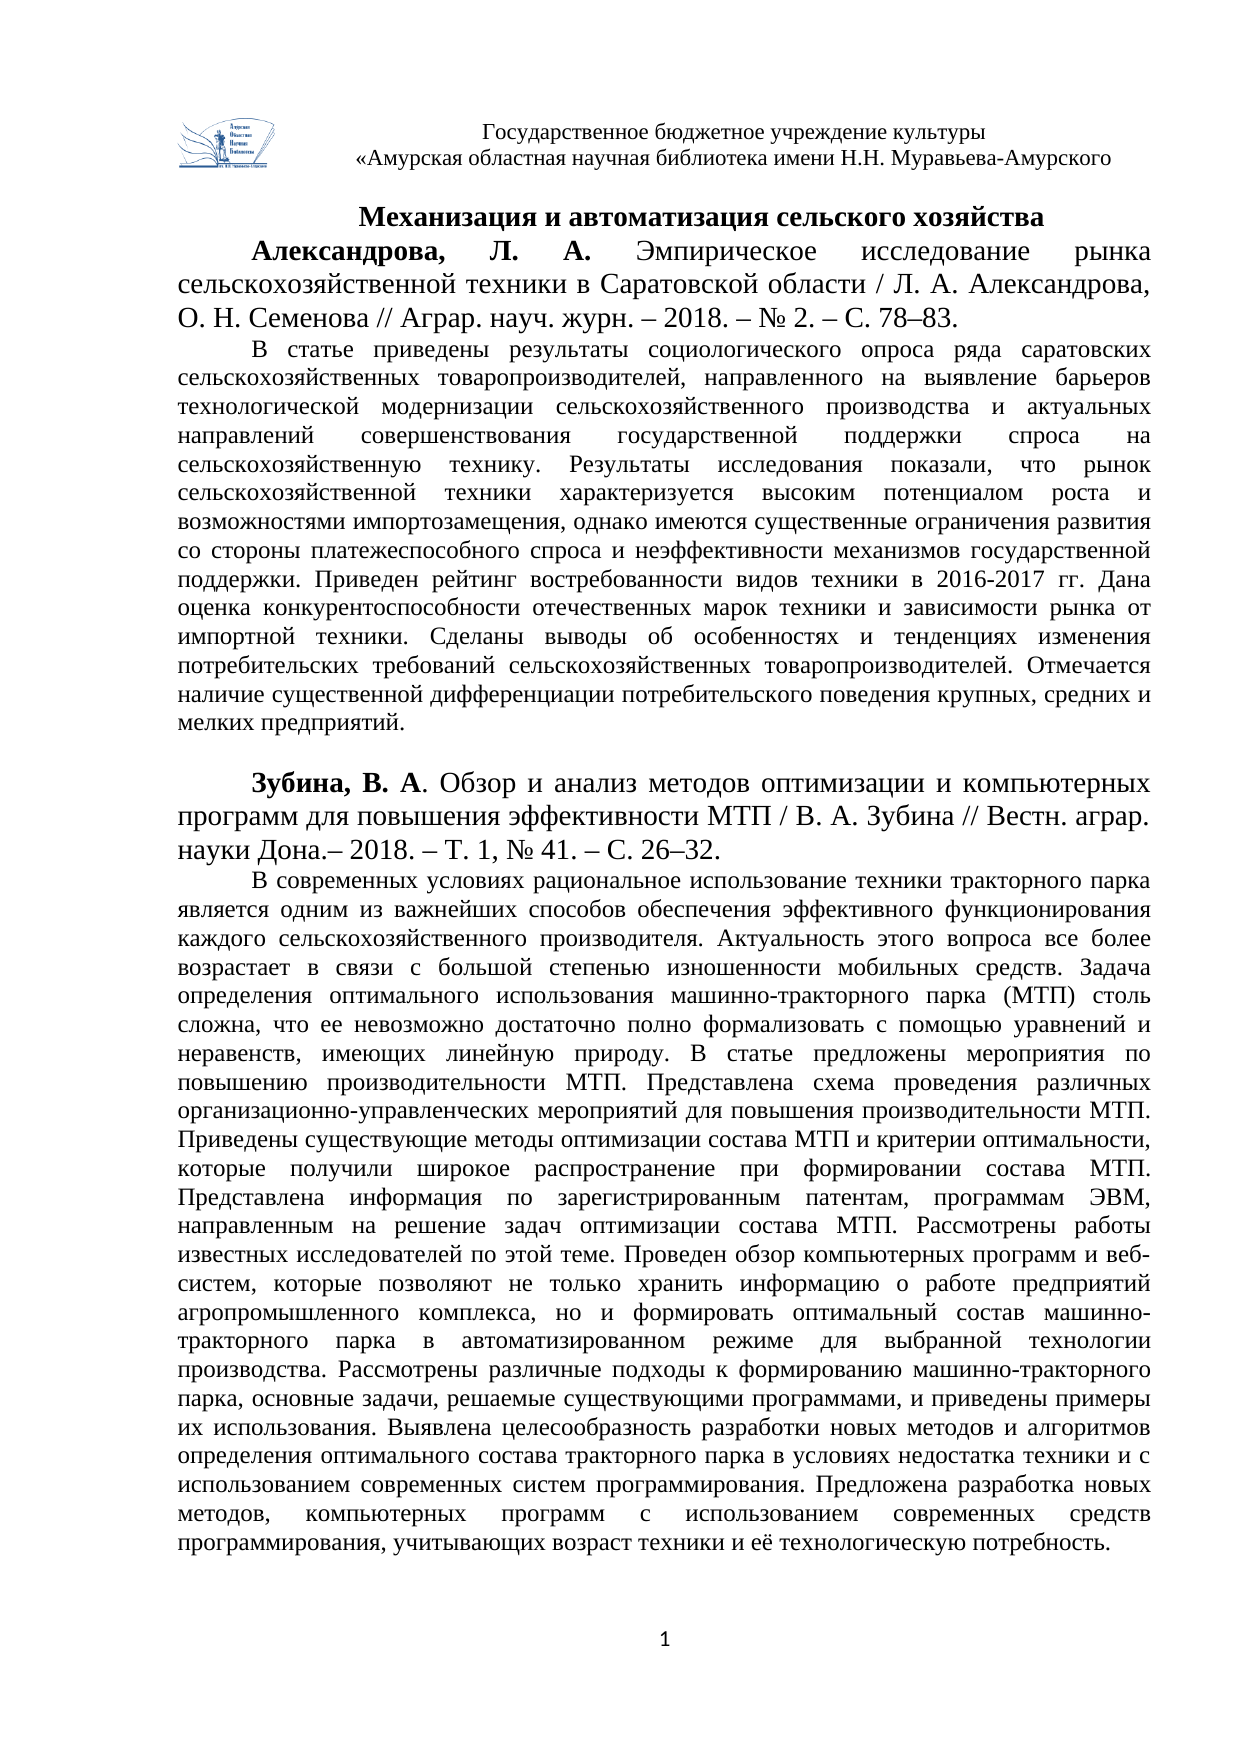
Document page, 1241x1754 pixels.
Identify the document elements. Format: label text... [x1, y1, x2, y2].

text Механизация и автоматизация сельского хозяйства [177, 199, 1152, 233]
table_header Государственное бюджетное учреждение культуры «Амурская областная научная библиотека имени Н.Н. Муравьева-Амурского [327, 118, 1140, 171]
text Зубина, В. А. Обзор и анализ методов оптимизации и компьютерных программ для повышения эффективности МТП / В. А. Зубина // Вестн. аграр. науки Дона.– 2018. – Т. 1, № 41. – С. 26–32. [177, 765, 1152, 866]
table_header [166, 118, 327, 171]
text Александрова, Л. А. Эмпирическое исследование рынка сельскохозяйственной техники в Саратовской области / Л. А. Александрова, О. Н. Семенова // Аграр. науч. журн. – 2018. – № 2. – С. 78–83. [177, 233, 1152, 334]
text В современных условиях рациональное использование техники тракторного парка является одним из важнейших способов обеспечения эффективного функционирования каждого сельскохозяйственного производителя. Актуальность этого вопроса все более возрастает в связи с большой степенью изношенности мобильных средств. Задача определения оптимального использования машинно-тракторного парка (МТП) столь сложна, что ее невозможно достаточно полно формализовать с помощью уравнений и неравенств, имеющих линейную природу. В статье предложены мероприятия по повышению производительности МТП. Представлена схема проведения различных организационно-управленческих мероприятий для повышения производительности МТП. Приведены существующие методы оптимизации состава МТП и критерии оптимальности, которые получили широкое распространение при формировании состава МТП. Представлена информация по зарегистрированным патентам, программам ЭВМ, направленным на решение задач оптимизации состава МТП. Рассмотрены работы известных исследователей по этой теме. Проведен обзор компьютерных программ и веб-систем, которые позволяют не только хранить информацию о работе предприятий агропромышленного комплекса, но и формировать оптимальный состав машинно-тракторного парка в автоматизированном режиме для выбранной технологии производства. Рассмотрены различные подходы к формированию машинно-тракторного парка, основные задачи, решаемые существующими программами, и приведены примеры их использования. Выявлена целесообразность разработки новых методов и алгоритмов определения оптимального состава тракторного парка в условиях недостатка техники и с использованием современных систем программирования. Предложена разработка новых методов, компьютерных программ с использованием современных средств программирования, учитывающих возраст техники и её технологическую потребность. [177, 866, 1152, 1556]
text В статье приведены результаты социологического опроса ряда саратовских сельскохозяйственных товаропроизводителей, направленного на выявление барьеров технологической модернизации сельскохозяйственного производства и актуальных направлений совершенствования государственной поддержки спроса на сельскохозяйственную технику. Результаты исследования показали, что рынок сельскохозяйственной техники характеризуется высоким потенциалом роста и возможностями импортозамещения, однако имеются существенные ограничения развития со стороны платежеспособного спроса и неэффективности механизмов государственной поддержки. Приведен рейтинг востребованности видов техники в 2016-2017 гг. Дана оценка конкурентоспособности отечественных марок техники и зависимости рынка от импортной техники. Сделаны выводы об особенностях и тенденциях изменения потребительских требований сельскохозяйственных товаропроизводителей. Отмечается наличие существенной дифференциации потребительского поведения крупных, средних и мелких предприятий. [177, 334, 1152, 736]
